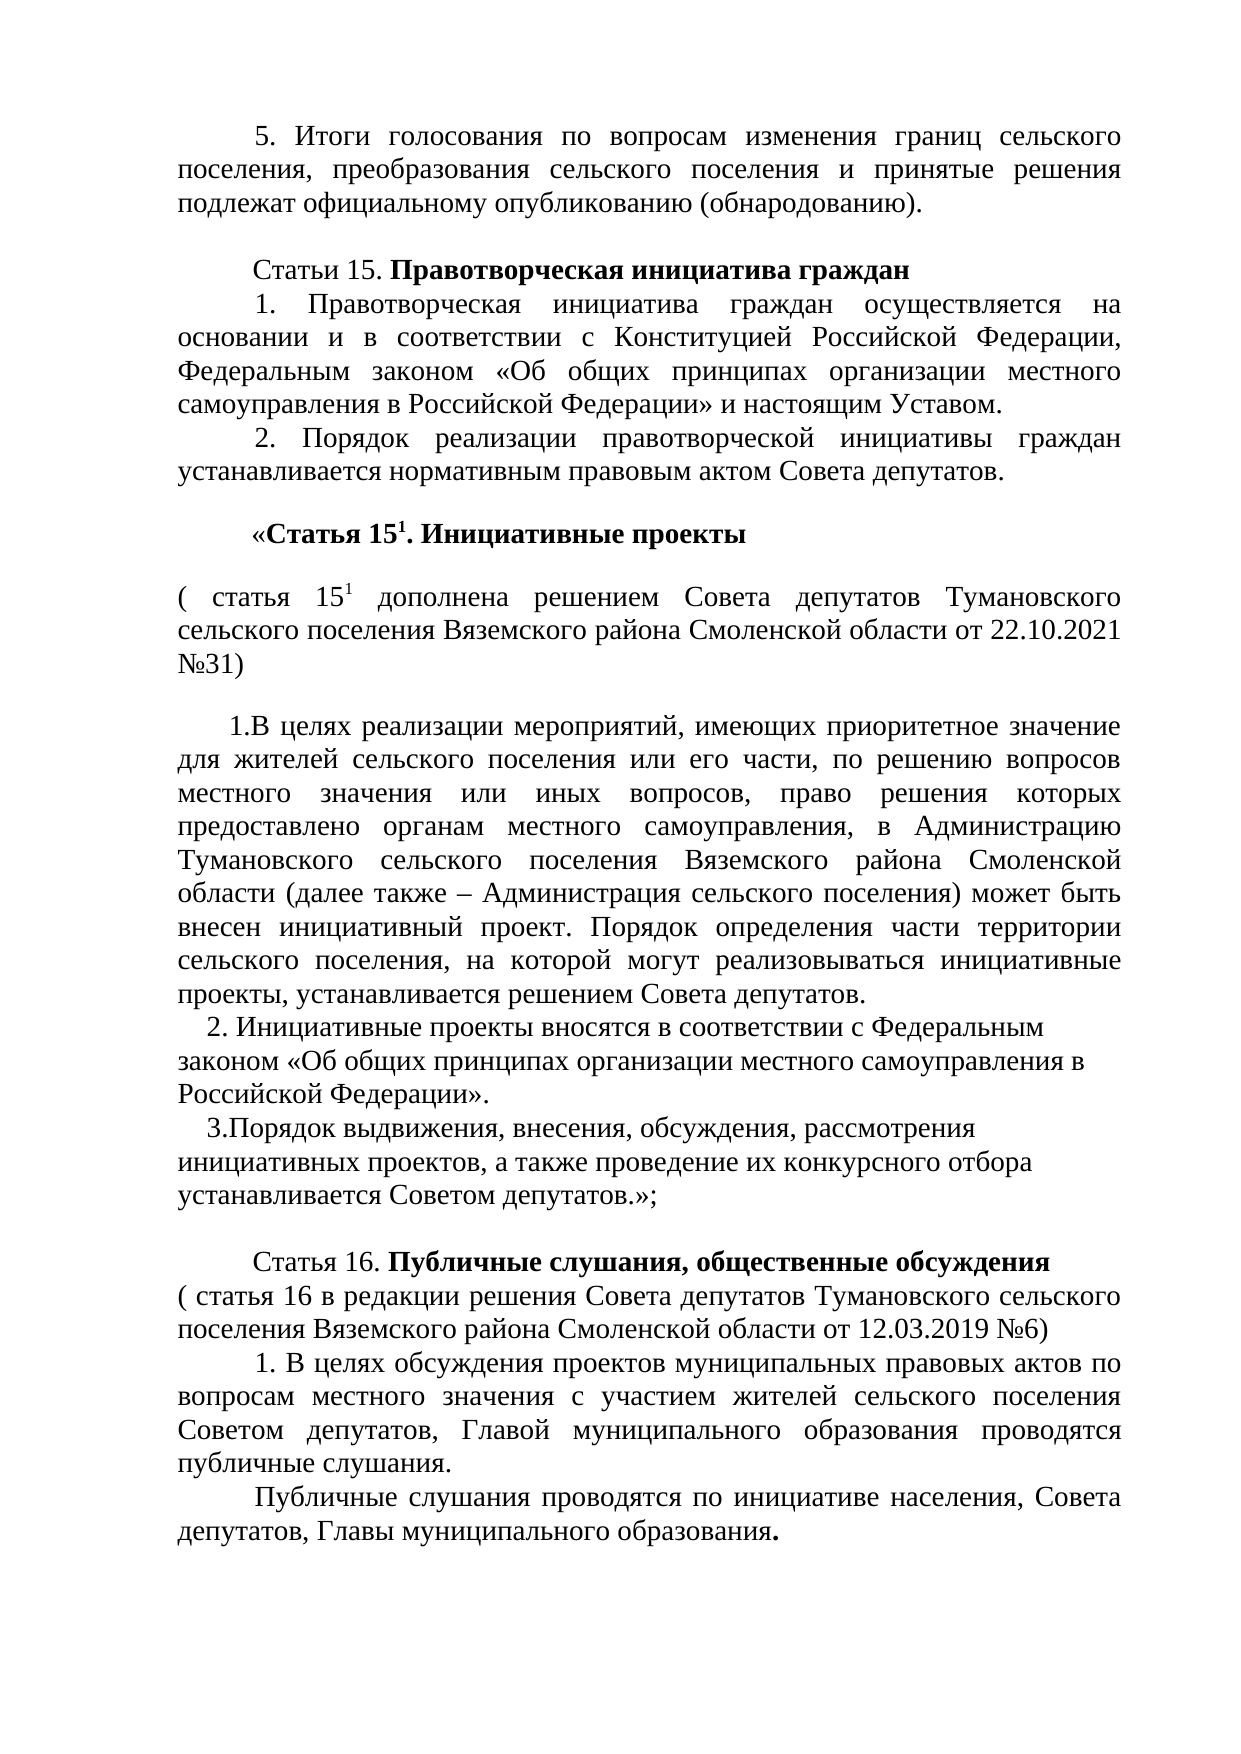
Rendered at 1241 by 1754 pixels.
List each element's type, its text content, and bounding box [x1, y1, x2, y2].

text Публичные слушания проводятся по инициативе населения, Совета депутатов, Главы муниципального образования. [177, 1479, 1122, 1546]
text 2. Порядок реализации правотворческой инициативы граждан устанавливается нормативным правовым актом Совета депутатов. [177, 420, 1122, 487]
text 3.Порядок выдвижения, внесения, обсуждения, рассмотрения инициативных проектов, а также проведение их конкурсного отбора устанавливается Советом депутатов.»; [177, 1110, 1122, 1211]
text ( статья 151 дополнена решением Совета депутатов Тумановского сельского поселения Вяземского района Смоленской области от 22.10.2021 №31) [177, 579, 1122, 679]
text «Статья 151. Инициативные проекты [177, 516, 1122, 550]
text Статьи 15. Правотворческая инициатива граждан [177, 252, 1122, 286]
text Статья 16. Публичные слушания, общественные обсуждения [177, 1244, 1122, 1278]
text 2. Инициативные проекты вносятся в соответствии с Федеральным законом «Об общих принципах организации местного самоуправления в Российской Федерации». [177, 1009, 1122, 1110]
text ( статья 16 в редакции решения Совета депутатов Тумановского сельского поселения Вяземского района Смоленской области от 12.03.2019 №6) [177, 1278, 1122, 1345]
text 1. В целях обсуждения проектов муниципальных правовых актов по вопросам местного значения с участием жителей сельского поселения Советом депутатов, Главой муниципального образования проводятся публичные слушания. [177, 1345, 1122, 1479]
text 1.В целях реализации мероприятий, имеющих приоритетное значение для жителей сельского поселения или его части, по решению вопросов местного значения или иных вопросов, право решения которых предоставлено органам местного самоуправления, в Администрацию Тумановского сельского поселения Вяземского района Смоленской области (далее также – Администрация сельского поселения) может быть внесен инициативный проект. Порядок определения части территории сельского поселения, на которой могут реализовываться инициативные проекты, устанавливается решением Совета депутатов. [177, 708, 1122, 1009]
text 5. Итоги голосования по вопросам изменения границ сельского поселения, преобразования сельского поселения и принятые решения подлежат официальному опубликованию (обнародованию). [177, 118, 1122, 219]
text 1. Правотворческая инициатива граждан осуществляется на основании и в соответствии с Конституцией Российской Федерации, Федеральным законом «Об общих принципах организации местного самоуправления в Российской Федерации» и настоящим Уставом. [177, 286, 1122, 420]
